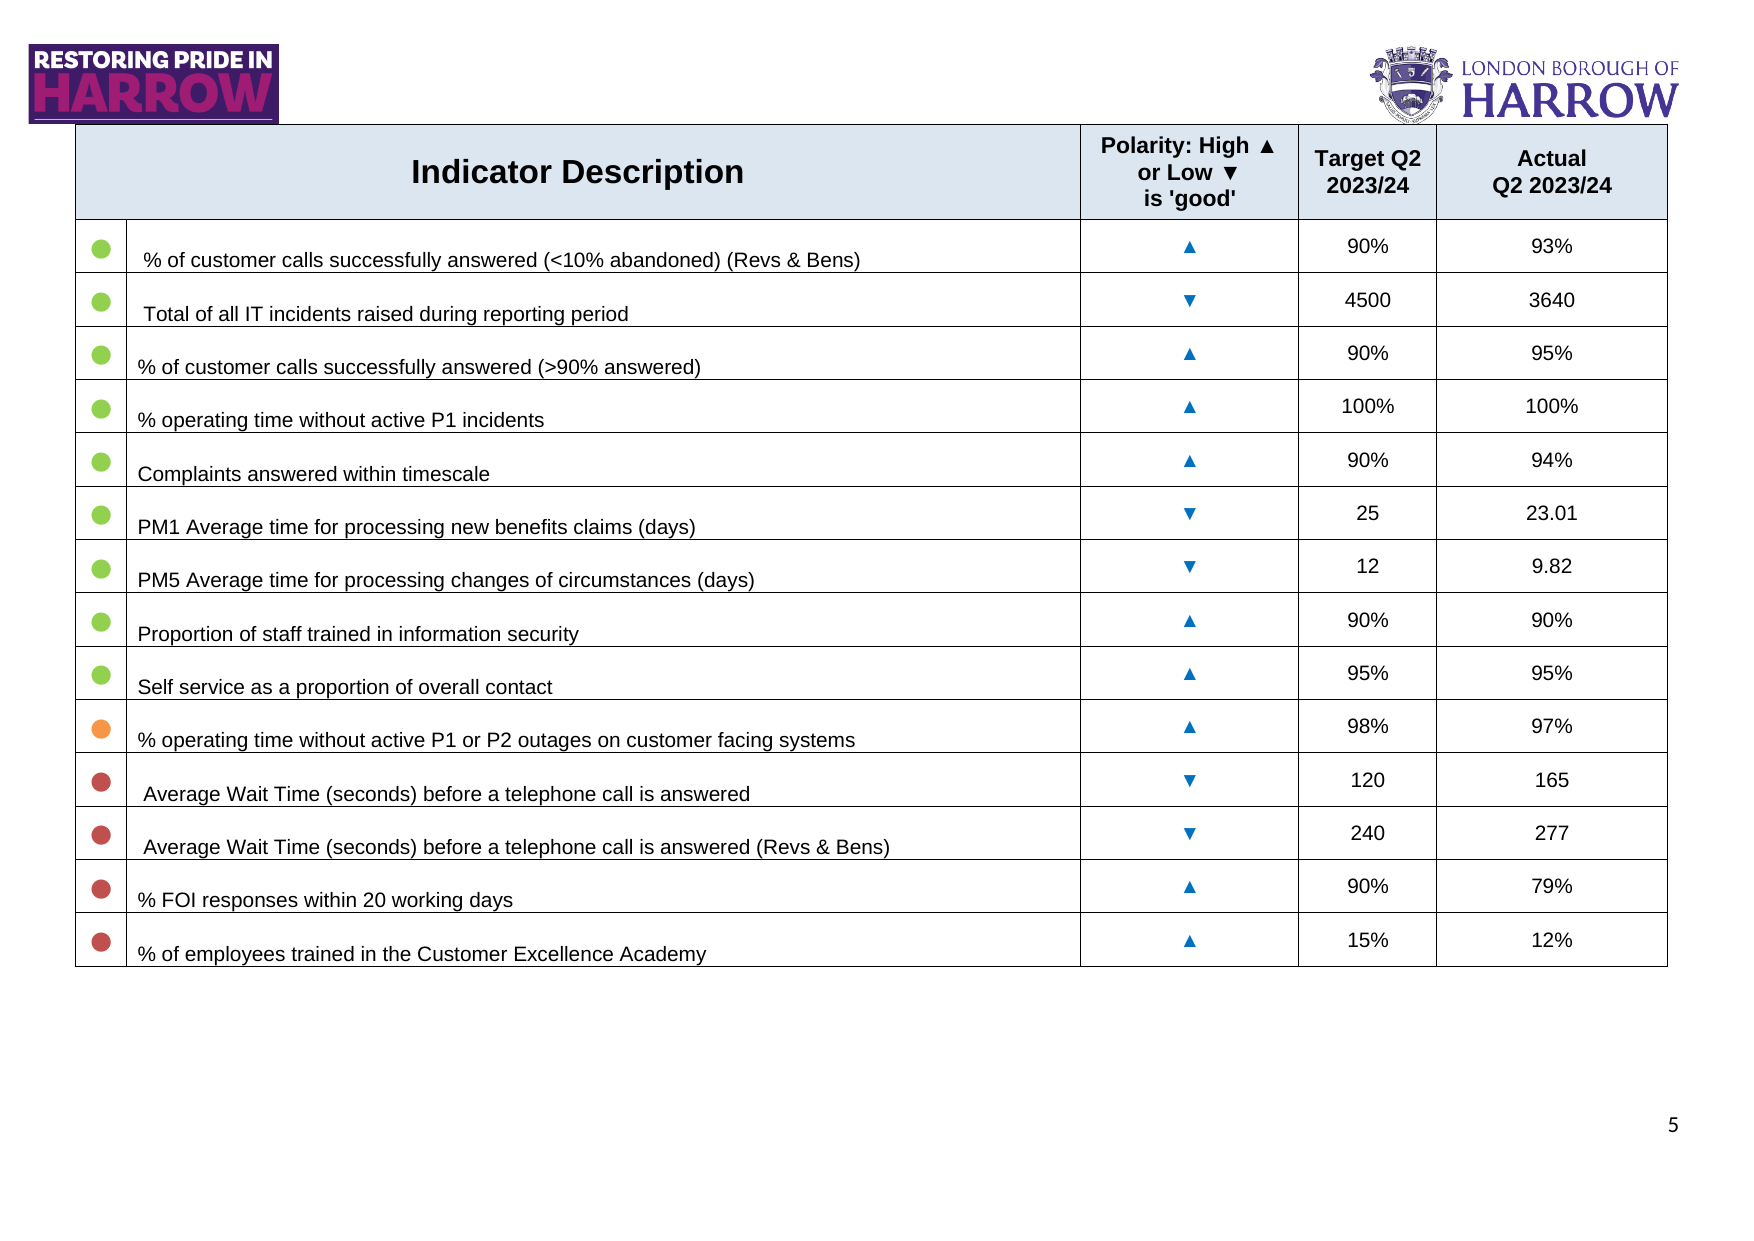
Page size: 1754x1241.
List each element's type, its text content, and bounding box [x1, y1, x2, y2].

table_cell 97% [1437, 700, 1667, 752]
table_cell ▼ [1081, 487, 1298, 539]
table_cell ● [76, 753, 126, 806]
table_cell ● [76, 540, 126, 592]
table_cell 79% [1437, 860, 1667, 912]
table_cell 90% [1299, 593, 1436, 646]
table_cell Complaints answered within timescale [127, 433, 1080, 486]
table_cell ● [76, 860, 126, 912]
table_cell 165 [1437, 753, 1667, 806]
table_cell ▲ [1081, 913, 1298, 966]
table_cell 94% [1437, 433, 1667, 486]
table_cell ▼ [1081, 753, 1298, 806]
table_cell ▼ [1081, 273, 1298, 326]
table_cell % operating time without active P1 or P2 outages on customer facing systems [127, 700, 1080, 752]
table_cell 25 [1299, 487, 1436, 539]
table_cell 9.82 [1437, 540, 1667, 592]
table_cell 12% [1437, 913, 1667, 966]
table_cell 90% [1299, 220, 1436, 272]
table_cell ● [76, 380, 126, 432]
table_cell ● [76, 487, 126, 539]
table_cell % of employees trained in the Customer Excellence Academy [127, 913, 1080, 966]
table_cell ▼ [1081, 807, 1298, 859]
table_header Indicator Description [76, 125, 1080, 219]
table_cell PM1 Average time for processing new benefits claims (days) [127, 487, 1080, 539]
table_header Polarity: High ▲ or Low ▼ is 'good' [1081, 125, 1298, 219]
table_cell Total of all IT incidents raised during reporting period [127, 273, 1080, 326]
table_cell ● [76, 327, 126, 379]
table_cell 95% [1299, 647, 1436, 699]
table_cell 90% [1299, 860, 1436, 912]
table_cell 98% [1299, 700, 1436, 752]
table_cell ● [76, 593, 126, 646]
table_cell 90% [1437, 593, 1667, 646]
table_cell ▲ [1081, 380, 1298, 432]
table_cell ● [76, 647, 126, 699]
table_cell Proportion of staff trained in information security [127, 593, 1080, 646]
table_cell % operating time without active P1 incidents [127, 380, 1080, 432]
table_cell 240 [1299, 807, 1436, 859]
table_cell ● [76, 273, 126, 326]
table_cell ● [76, 913, 126, 966]
table_cell 3640 [1437, 273, 1667, 326]
table_cell 4500 [1299, 273, 1436, 326]
table_cell ▲ [1081, 327, 1298, 379]
table_cell ▲ [1081, 220, 1298, 272]
table_cell % FOI responses within 20 working days [127, 860, 1080, 912]
table_header Actual Q2 2023/24 [1437, 125, 1667, 219]
table_cell 15% [1299, 913, 1436, 966]
table_cell ▲ [1081, 700, 1298, 752]
table_cell ● [76, 433, 126, 486]
table_cell ▲ [1081, 593, 1298, 646]
table_cell 100% [1437, 380, 1667, 432]
table_cell 100% [1299, 380, 1436, 432]
table_cell ▲ [1081, 647, 1298, 699]
table_cell % of customer calls successfully answered (>90% answered) [127, 327, 1080, 379]
table_cell ▲ [1081, 860, 1298, 912]
table_cell PM5 Average time for processing changes of circumstances (days) [127, 540, 1080, 592]
table_cell ▼ [1081, 540, 1298, 592]
table_cell 95% [1437, 647, 1667, 699]
table_cell 90% [1299, 327, 1436, 379]
table_cell 95% [1437, 327, 1667, 379]
table_cell ▲ [1081, 433, 1298, 486]
table_cell 90% [1299, 433, 1436, 486]
table_cell % of customer calls successfully answered (<10% abandoned) (Revs & Bens) [127, 220, 1080, 272]
table_cell 23.01 [1437, 487, 1667, 539]
table_cell ● [76, 700, 126, 752]
table_cell 277 [1437, 807, 1667, 859]
table_header Target Q2 2023/24 [1299, 125, 1436, 219]
table_cell Self service as a proportion of overall contact [127, 647, 1080, 699]
table_cell Average Wait Time (seconds) before a telephone call is answered (Revs & Bens) [127, 807, 1080, 859]
table_cell ● [76, 220, 126, 272]
table_cell 120 [1299, 753, 1436, 806]
table_cell ● [76, 807, 126, 859]
table_cell 93% [1437, 220, 1667, 272]
picture [1369, 46, 1679, 126]
table_cell 12 [1299, 540, 1436, 592]
picture [28, 44, 279, 124]
table_cell Average Wait Time (seconds) before a telephone call is answered [127, 753, 1080, 806]
